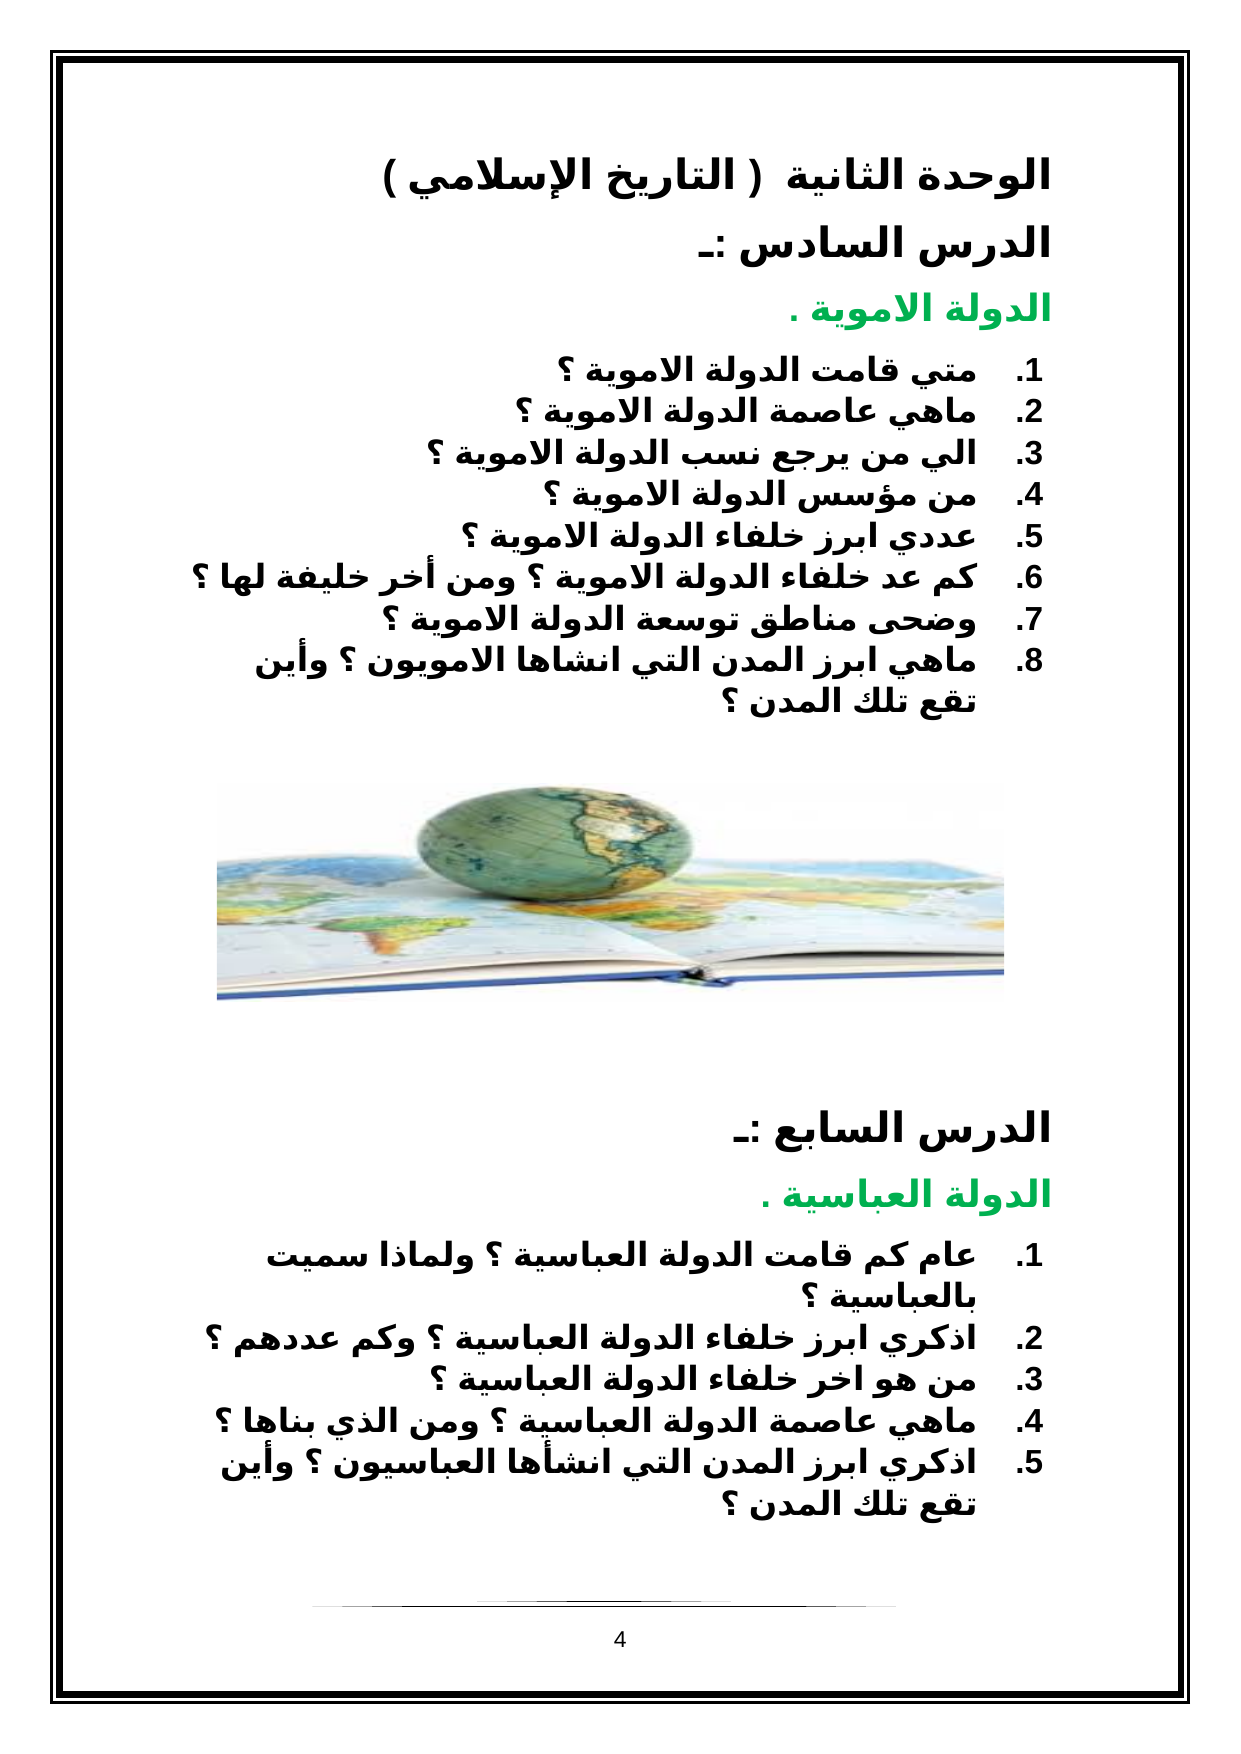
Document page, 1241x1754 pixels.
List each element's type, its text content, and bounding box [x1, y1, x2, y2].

text الوحدة الثانية ( التاريخ الإسلامي ) [187, 150, 1053, 198]
list كم عد خلفاء الدولة الاموية ؟ ومن أخر خليفة لها ؟ [187, 557, 1015, 596]
picture [216, 783, 1005, 1002]
text الدولة الاموية . [187, 287, 1053, 330]
list ماهي عاصمة الدولة العباسية ؟ ومن الذي بناها ؟ [187, 1401, 1015, 1439]
list اذكري ابرز خلفاء الدولة العباسية ؟ وكم عددهم ؟ [187, 1318, 1015, 1356]
list عام كم قامت الدولة العباسية ؟ ولماذا سميت بالعباسية ؟ [187, 1235, 1015, 1315]
list ماهي عاصمة الدولة الاموية ؟ [187, 391, 1015, 430]
list الي من يرجع نسب الدولة الاموية ؟ [187, 433, 1015, 471]
list عددي ابرز خلفاء الدولة الاموية ؟ [187, 516, 1015, 554]
list من مؤسس الدولة الاموية ؟ [187, 474, 1015, 513]
list ماهي ابرز المدن التي انشاها الامويون ؟ وأين تقع تلك المدن ؟ [187, 640, 1015, 720]
text الدرس السابع :ـ [187, 1103, 1053, 1151]
list اذكري ابرز المدن التي انشأها العباسيون ؟ وأين تقع تلك المدن ؟ [187, 1442, 1015, 1522]
text الدرس السادس :ـ [187, 218, 1053, 266]
list وضحى مناطق توسعة الدولة الاموية ؟ [187, 599, 1015, 637]
list متي قامت الدولة الاموية ؟ [187, 350, 1015, 388]
list من هو اخر خلفاء الدولة العباسية ؟ [187, 1359, 1015, 1398]
text الدولة العباسية . [187, 1172, 1053, 1215]
